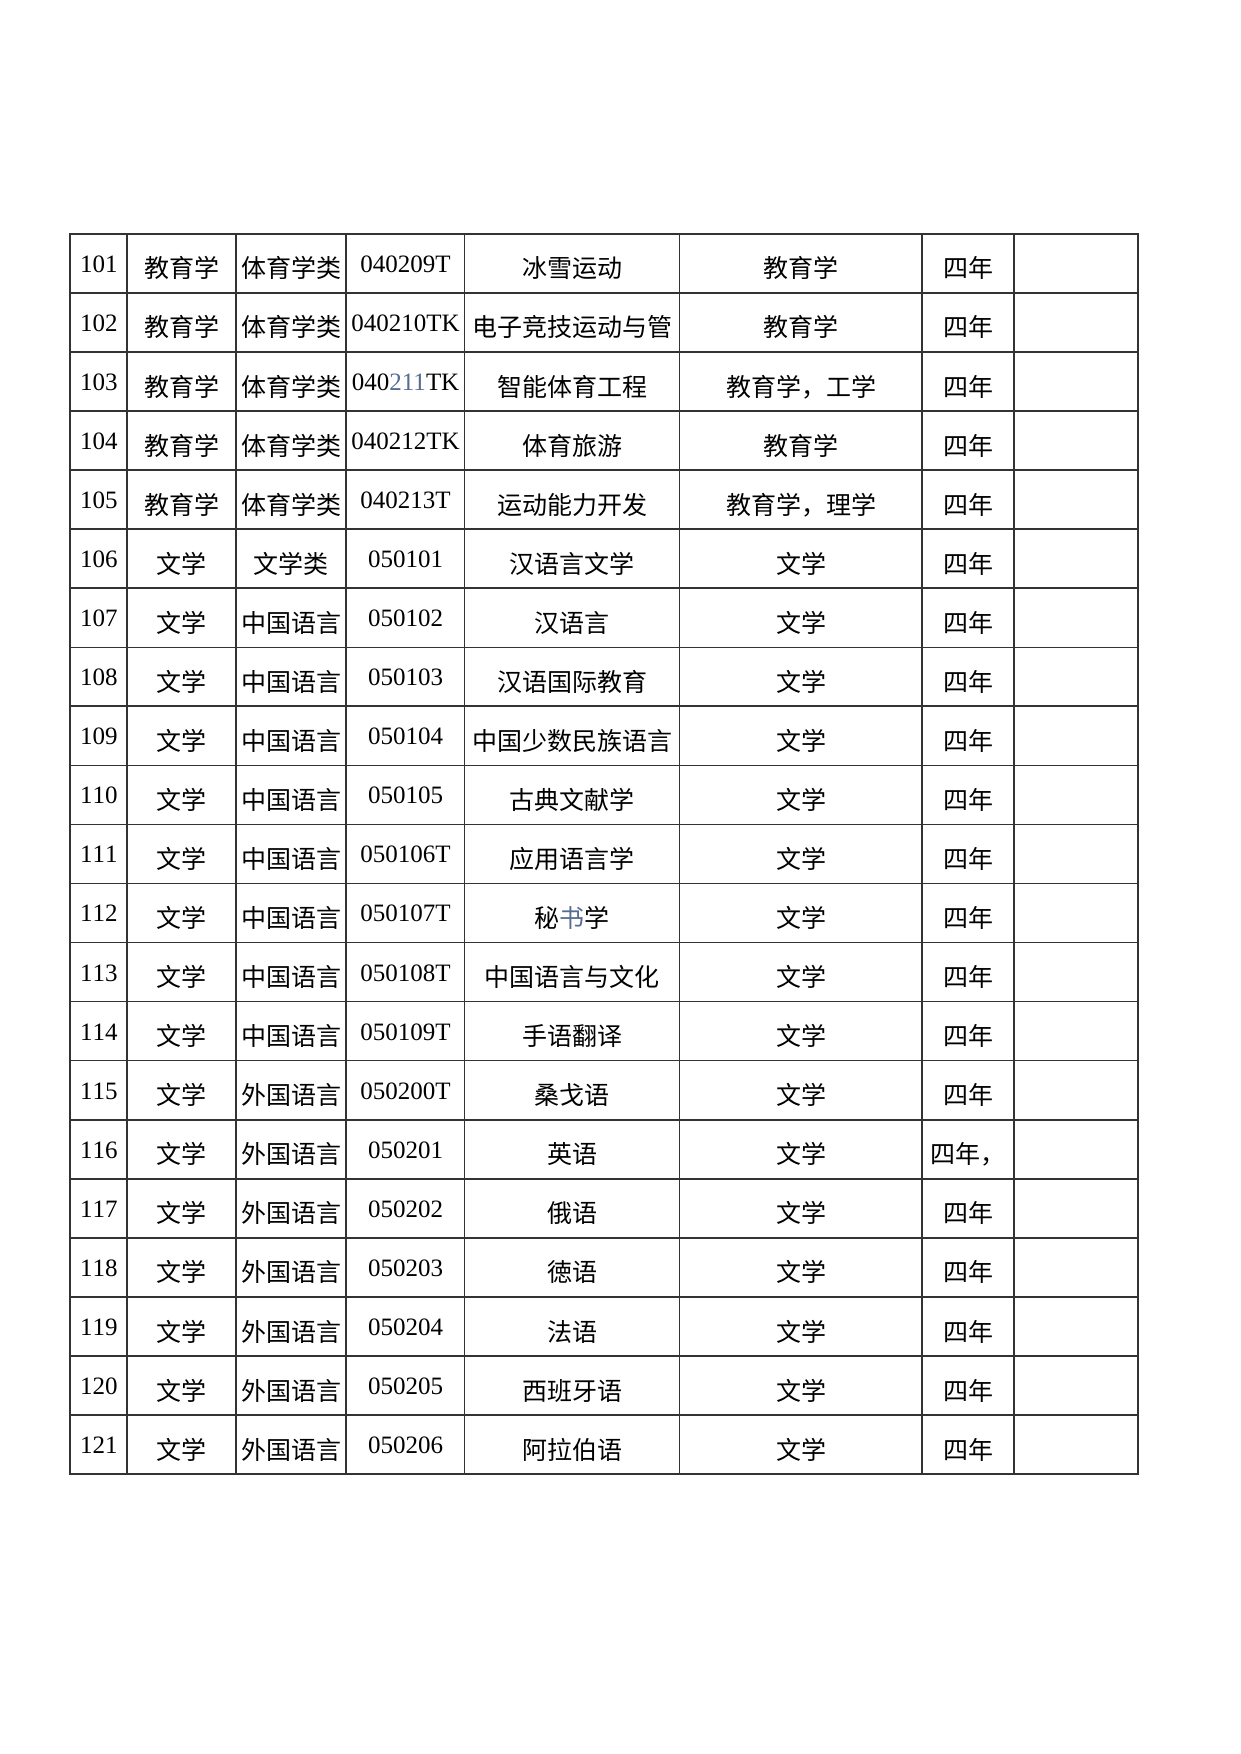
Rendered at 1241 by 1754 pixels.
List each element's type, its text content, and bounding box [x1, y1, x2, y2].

table_cell [1015, 235, 1137, 292]
table_cell 文学 [128, 1180, 235, 1237]
table_cell 119 [71, 1298, 126, 1355]
table_cell 四年 [923, 766, 1013, 823]
table_cell 外国语言文学类 [237, 1357, 345, 1414]
table_cell 中国语言文学类 [237, 825, 345, 883]
table_cell [1015, 1121, 1137, 1178]
table_cell 文学 [680, 530, 921, 587]
table_cell [1015, 1357, 1137, 1414]
table_cell 文学 [128, 825, 235, 883]
table_cell [1015, 471, 1137, 528]
table_cell 外国语言文学类 [237, 1180, 345, 1237]
table_cell 050203 [347, 1239, 464, 1296]
table_cell [1015, 412, 1137, 469]
table_cell 汉语国际教育 [465, 648, 679, 705]
table_cell 四年 [923, 1357, 1013, 1414]
table_cell 040213T [347, 471, 464, 528]
table_cell 四年 [923, 589, 1013, 646]
table_cell 应用语言学 [465, 825, 679, 883]
table_cell [1015, 648, 1137, 705]
table_cell 121 [71, 1416, 126, 1473]
table_cell 文学 [680, 825, 921, 883]
table_cell 中国语言文学类 [237, 766, 345, 823]
table_cell 中国语言文学类 [237, 648, 345, 705]
table_cell 四年 [923, 1061, 1013, 1119]
table_cell 外国语言文学类 [237, 1298, 345, 1355]
table_cell 文学 [680, 766, 921, 823]
table_cell 050106T [347, 825, 464, 883]
table_cell 体育旅游 [465, 412, 679, 469]
table_cell 文学 [128, 648, 235, 705]
table_cell 050204 [347, 1298, 464, 1355]
table_cell 文学 [128, 943, 235, 1001]
table_cell [1015, 1298, 1137, 1355]
table_cell [1015, 1239, 1137, 1296]
table_cell 冰雪运动 [465, 235, 679, 292]
table_cell 117 [71, 1180, 126, 1237]
table_cell 111 [71, 825, 126, 883]
table_cell 050101 [347, 530, 464, 587]
table_cell 文学 [680, 943, 921, 1001]
table_cell 秘书学 [465, 884, 679, 942]
table_cell 四年 [923, 707, 1013, 764]
table_cell 116 [71, 1121, 126, 1178]
table_cell [1015, 884, 1137, 942]
table_cell 四年，五年 [923, 1121, 1013, 1178]
table_cell 四年 [923, 412, 1013, 469]
table_cell 109 [71, 707, 126, 764]
table_cell 智能体育工程 [465, 353, 679, 410]
table_cell 120 [71, 1357, 126, 1414]
table_cell 文学 [680, 1061, 921, 1119]
table_cell 四年 [923, 1180, 1013, 1237]
table_cell 文学 [680, 707, 921, 764]
table_cell 桑戈语 [465, 1061, 679, 1119]
table_cell 俄语 [465, 1180, 679, 1237]
table_cell [1015, 530, 1137, 587]
table_cell 教育学 [128, 353, 235, 410]
table_cell 050108T [347, 943, 464, 1001]
table_cell 四年 [923, 530, 1013, 587]
table_cell 文学 [680, 1121, 921, 1178]
table_cell 中国语言文学类 [237, 884, 345, 942]
table_cell 汉语言文学 [465, 530, 679, 587]
table_cell 四年 [923, 943, 1013, 1001]
table_cell 115 [71, 1061, 126, 1119]
table_cell 教育学 [680, 294, 921, 351]
table_cell 040211TK [347, 353, 464, 410]
table_cell 教育学 [128, 235, 235, 292]
table_cell 中国语言文学类 [237, 589, 345, 646]
table_cell 040212TK [347, 412, 464, 469]
table_cell 中国语言文学类 [237, 707, 345, 764]
table_cell 文学 [680, 1180, 921, 1237]
table_cell 103 [71, 353, 126, 410]
table_cell 四年 [923, 1298, 1013, 1355]
table_cell [1015, 825, 1137, 883]
table_cell 112 [71, 884, 126, 942]
table_cell 中国少数民族语言文学 [465, 707, 679, 764]
table_cell 105 [71, 471, 126, 528]
table_cell 教育学 [128, 471, 235, 528]
table_cell 文学 [128, 1298, 235, 1355]
table_cell [1015, 353, 1137, 410]
table_cell 体育学类 [237, 412, 345, 469]
table_cell 114 [71, 1002, 126, 1060]
table_cell 050205 [347, 1357, 464, 1414]
table_cell 文学 [128, 1239, 235, 1296]
table_cell 中国语言文学类 [237, 530, 345, 587]
table_cell 050105 [347, 766, 464, 823]
table_cell 文学 [128, 1121, 235, 1178]
table_cell 110 [71, 766, 126, 823]
table_cell 104 [71, 412, 126, 469]
table_cell 118 [71, 1239, 126, 1296]
table_cell 手语翻译 [465, 1002, 679, 1060]
table_cell [1015, 1416, 1137, 1473]
table_cell 四年 [923, 1002, 1013, 1060]
table_cell 四年 [923, 884, 1013, 942]
table_cell 113 [71, 943, 126, 1001]
table_cell 107 [71, 589, 126, 646]
table_cell 106 [71, 530, 126, 587]
table_cell 050107T [347, 884, 464, 942]
table_cell 文学 [680, 648, 921, 705]
table_cell 文学 [128, 530, 235, 587]
table_cell 西班牙语 [465, 1357, 679, 1414]
table_cell 阿拉伯语 [465, 1416, 679, 1473]
table_cell 体育学类 [237, 471, 345, 528]
table_cell 文学 [680, 1357, 921, 1414]
table_cell 四年 [923, 471, 1013, 528]
table_cell 教育学 [128, 412, 235, 469]
table_cell 四年 [923, 1416, 1013, 1473]
table_cell 050206 [347, 1416, 464, 1473]
table_cell 文学 [128, 707, 235, 764]
table_cell 文学 [128, 1061, 235, 1119]
table_cell 中国语言文学类 [237, 943, 345, 1001]
table_cell 040209T [347, 235, 464, 292]
table_cell 四年 [923, 1239, 1013, 1296]
table_cell [1015, 943, 1137, 1001]
table_cell 电子竞技运动与管理 [465, 294, 679, 351]
table_cell 050104 [347, 707, 464, 764]
table_cell [1015, 1002, 1137, 1060]
table_cell 050201 [347, 1121, 464, 1178]
table_cell 教育学，工学 [680, 353, 921, 410]
table_cell 文学 [128, 1002, 235, 1060]
table_cell 050202 [347, 1180, 464, 1237]
table_cell 教育学 [680, 412, 921, 469]
table_cell 文学 [128, 766, 235, 823]
table_cell 文学 [128, 589, 235, 646]
table_cell 运动能力开发 [465, 471, 679, 528]
table_cell 文学 [680, 1416, 921, 1473]
table_cell [1015, 294, 1137, 351]
table_cell 四年 [923, 353, 1013, 410]
table_cell [1015, 1180, 1137, 1237]
table_cell 文学 [680, 1002, 921, 1060]
table_cell 体育学类 [237, 353, 345, 410]
table_cell 中国语言文学类 [237, 1002, 345, 1060]
table_cell 050102 [347, 589, 464, 646]
table_cell 文学 [128, 1357, 235, 1414]
table_cell 体育学类 [237, 294, 345, 351]
table_cell 中国语言与文化 [465, 943, 679, 1001]
table_cell 文学 [680, 884, 921, 942]
table_cell 102 [71, 294, 126, 351]
table_cell 四年 [923, 294, 1013, 351]
table_cell [1015, 707, 1137, 764]
table_cell 外国语言文学类 [237, 1121, 345, 1178]
table_cell 外国语言文学类 [237, 1061, 345, 1119]
table_cell 文学 [680, 1298, 921, 1355]
table_cell 教育学 [680, 235, 921, 292]
table_cell 101 [71, 235, 126, 292]
table_cell 040210TK [347, 294, 464, 351]
table_cell 050109T [347, 1002, 464, 1060]
table_cell [1015, 766, 1137, 823]
table_cell 四年 [923, 235, 1013, 292]
table_cell 文学 [680, 589, 921, 646]
table_cell [1015, 589, 1137, 646]
table_cell 文学 [128, 884, 235, 942]
table_cell 汉语言 [465, 589, 679, 646]
table_cell 体育学类 [237, 235, 345, 292]
table_cell 徳语 [465, 1239, 679, 1296]
table_cell 四年 [923, 825, 1013, 883]
table_cell 外国语言文学类 [237, 1416, 345, 1473]
table_cell 古典文献学 [465, 766, 679, 823]
table_cell 外国语言文学类 [237, 1239, 345, 1296]
table_cell 108 [71, 648, 126, 705]
table_cell 教育学 [128, 294, 235, 351]
table_cell 文学 [128, 1416, 235, 1473]
table_cell [1015, 1061, 1137, 1119]
table_cell 050103 [347, 648, 464, 705]
table_cell 文学 [680, 1239, 921, 1296]
table_cell 教育学，理学 [680, 471, 921, 528]
table_cell 英语 [465, 1121, 679, 1178]
table_cell 050200T [347, 1061, 464, 1119]
table_cell 四年 [923, 648, 1013, 705]
table_cell 法语 [465, 1298, 679, 1355]
